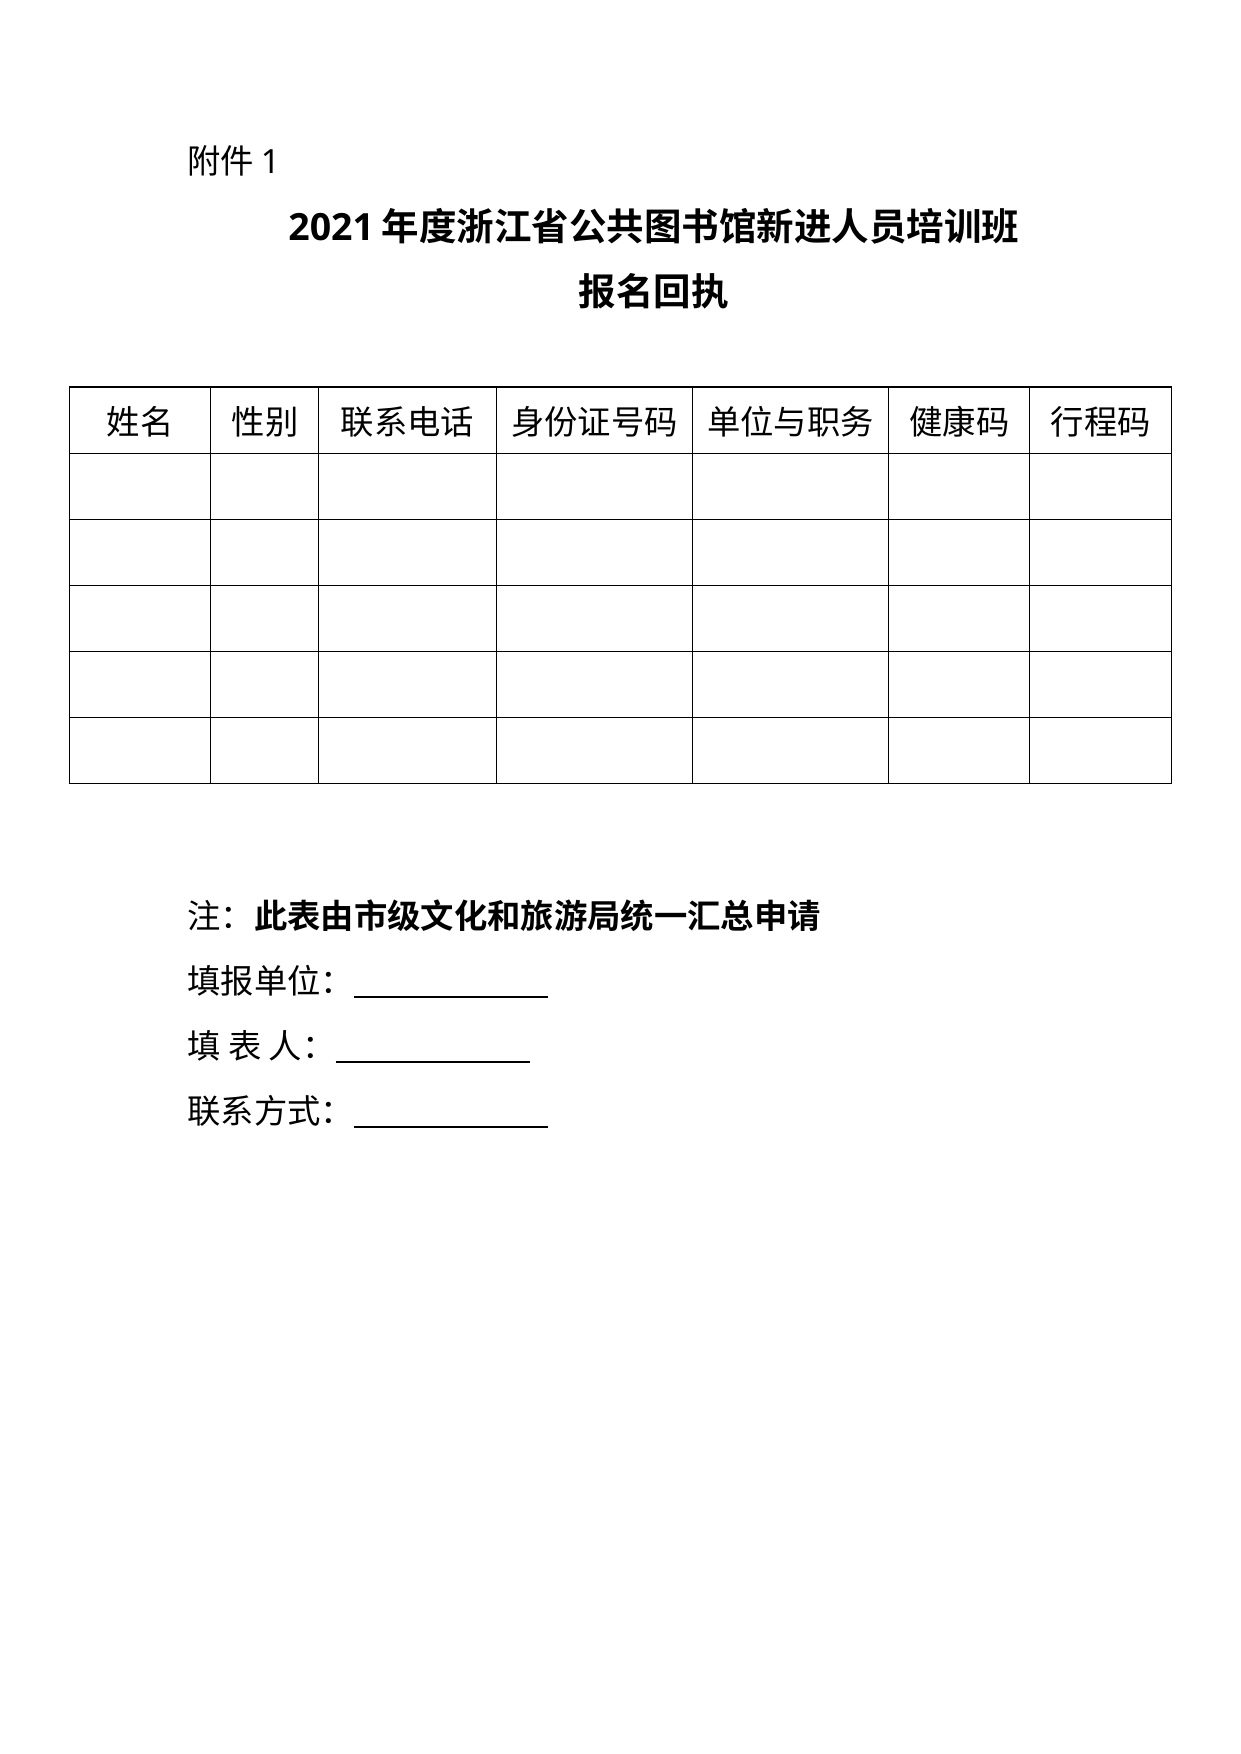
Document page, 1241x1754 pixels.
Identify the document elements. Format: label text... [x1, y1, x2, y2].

table_cell [70, 454, 210, 518]
table_cell [319, 586, 496, 651]
table_header 性别 [211, 388, 318, 452]
table_cell [1030, 652, 1171, 717]
table_cell [693, 586, 888, 651]
table_cell [693, 520, 888, 584]
table_cell [319, 454, 496, 518]
text 填报单位： [187, 946, 1053, 1011]
table_cell [693, 454, 888, 518]
table_cell [211, 586, 318, 651]
table_cell [319, 520, 496, 584]
text 联系方式： [187, 1076, 1053, 1141]
table_cell [889, 454, 1029, 518]
table_header 单位与职务 [693, 388, 888, 452]
text 2021年度浙江省公共图书馆新进人员培训班 [187, 191, 1053, 256]
table_cell [889, 718, 1029, 783]
table_cell [1030, 520, 1171, 584]
table_cell [693, 652, 888, 717]
table_cell [1030, 718, 1171, 783]
table_cell [889, 652, 1029, 717]
table_cell [497, 718, 692, 783]
table_cell [1030, 454, 1171, 518]
table_header 身份证号码 [497, 388, 692, 452]
table_cell [497, 586, 692, 651]
text 填 表 人： [187, 1011, 1053, 1076]
table_cell [889, 520, 1029, 584]
table_cell [70, 652, 210, 717]
table_cell [70, 586, 210, 651]
table_cell [70, 520, 210, 584]
table_cell [497, 520, 692, 584]
text 附件1 [187, 126, 1053, 191]
table_cell [497, 652, 692, 717]
table_cell [319, 718, 496, 783]
table_cell [211, 520, 318, 584]
table_cell [889, 586, 1029, 651]
table_cell [70, 718, 210, 783]
table_cell [693, 718, 888, 783]
table_cell [1030, 586, 1171, 651]
table_cell [211, 454, 318, 518]
table_cell [319, 652, 496, 717]
table_cell [211, 718, 318, 783]
text 注：此表由市级文化和旅游局统一汇总申请 [187, 881, 1053, 946]
table_header 健康码 [889, 388, 1029, 452]
table_header 行程码 [1030, 388, 1171, 452]
table_cell [497, 454, 692, 518]
table_header 姓名 [70, 388, 210, 452]
table_header 联系电话 [319, 388, 496, 452]
text 报名回执 [187, 256, 1053, 321]
table_cell [211, 652, 318, 717]
